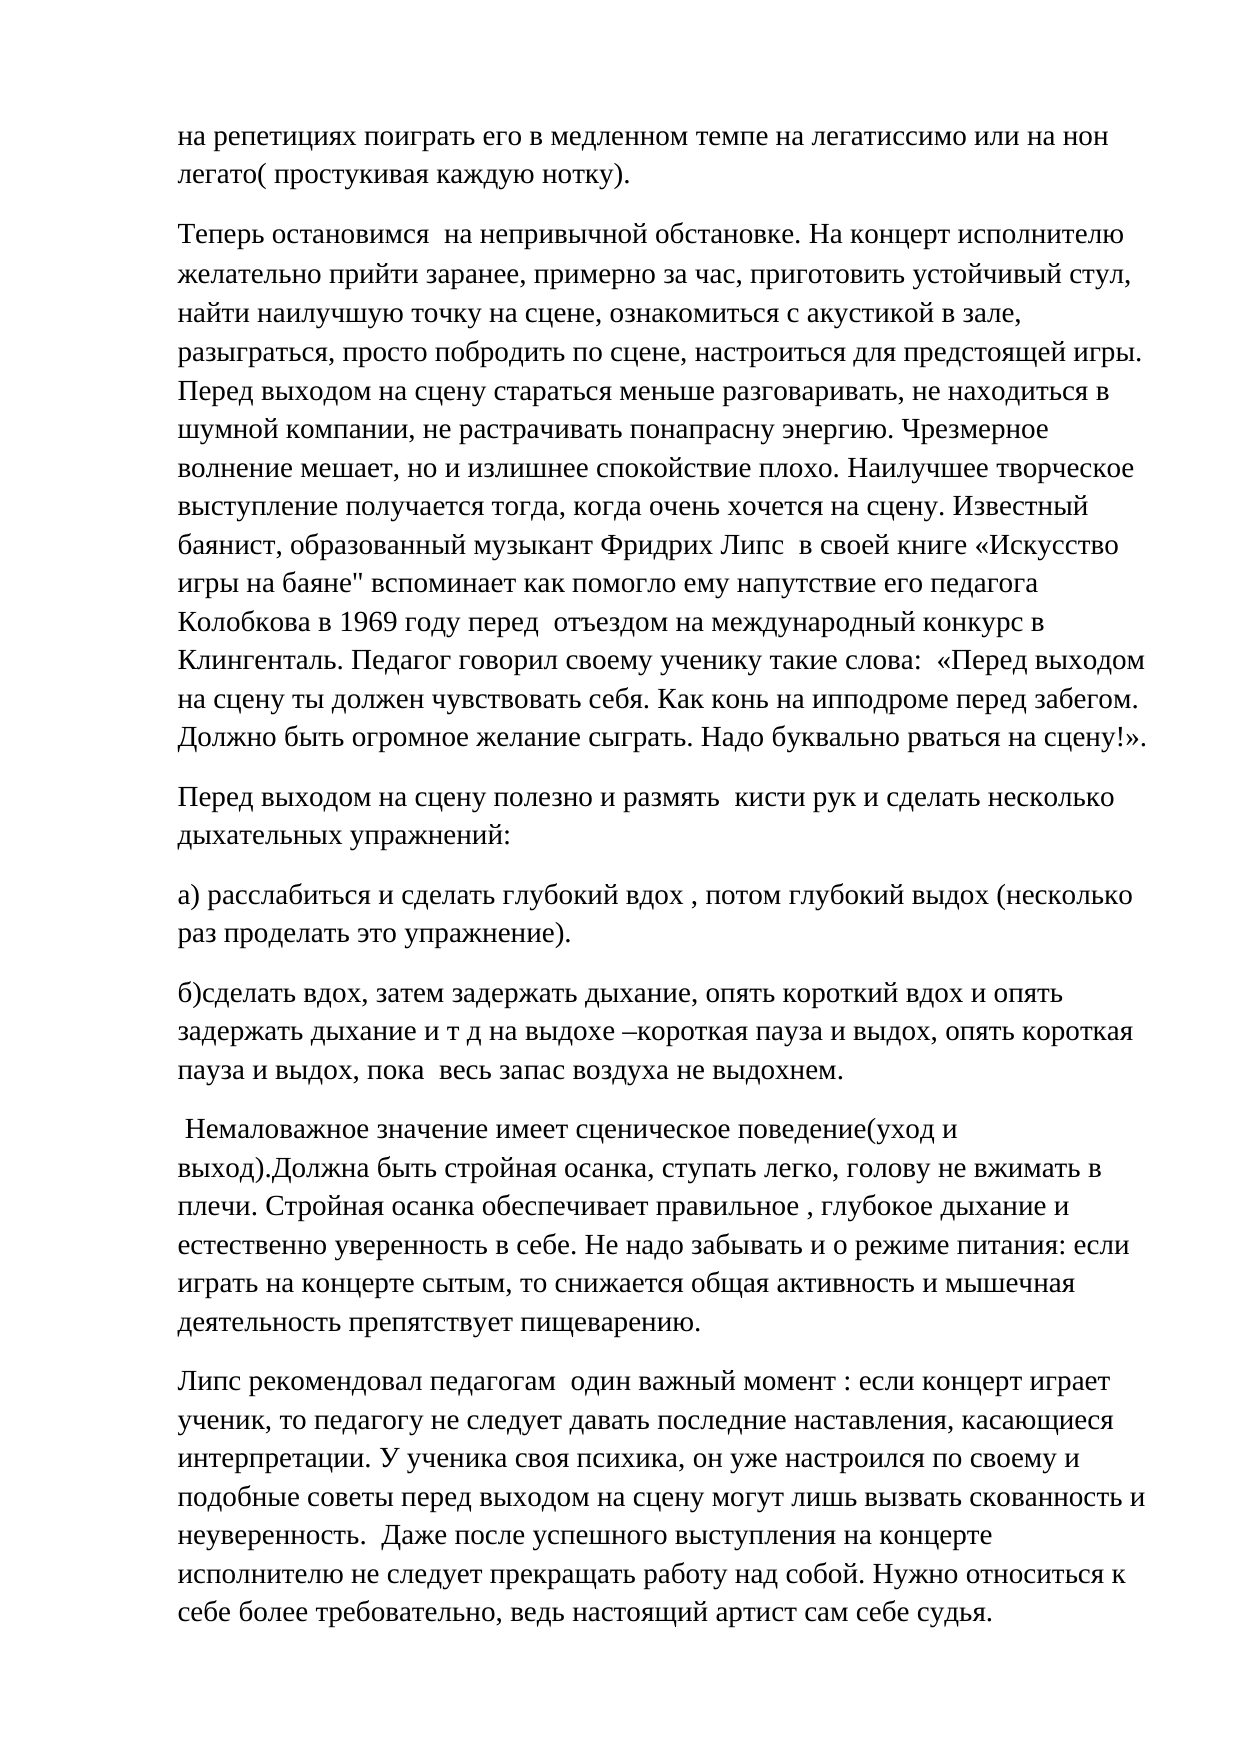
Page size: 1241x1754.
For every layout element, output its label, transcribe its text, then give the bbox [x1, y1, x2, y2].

text Липс рекомендовал педагогам один важный момент : если концерт играет ученик, то педагогу не следует давать последние наставления, касающиеся интерпретации. У ученика своя психика, он уже настроился по своему и подобные советы перед выходом на сцену могут лишь вызвать скованность и неуверенность. Даже после успешного выступления на концерте исполнителю не следует прекращать работу над собой. Нужно относиться к себе более требовательно, ведь настоящий артист сам себе судья. [177, 1363, 1152, 1628]
text б)сделать вдох, затем задержать дыхание, опять короткий вдох и опять задержать дыхание и т д на выдохе –короткая пауза и выдох, опять короткая пауза и выдох, пока весь запас воздуха не выдохнем. [177, 975, 1152, 1085]
text Немаловажное значение имеет сценическое поведение(уход и выход).Должна быть стройная осанка, ступать легко, голову не вжимать в плечи. Стройная осанка обеспечивает правильное , глубокое дыхание и естественно уверенность в себе. Не надо забывать и о режиме питания: если играть на концерте сытым, то снижается общая активность и мышечная деятельность препятствует пищеварению. [177, 1111, 1152, 1337]
text Перед выходом на сцену полезно и размять кисти рук и сделать несколько дыхательных упражнений: [177, 779, 1152, 851]
text Теперь остановимся на непривычной обстановке. На концерт исполнителю желательно прийти заранее, примерно за час, приготовить устойчивый стул, найти наилучшую точку на сцене, ознакомиться с акустикой в зале, разыграться, просто побродить по сцене, настроиться для предстоящей игры. Перед выходом на сцену стараться меньше разговаривать, не находиться в шумной компании, не растрачивать понапрасну энергию. Чрезмерное волнение мешает, но и излишнее спокойствие плохо. Наилучшее творческое выступление получается тогда, когда очень хочется на сцену. Известный баянист, образованный музыкант Фридрих Липс в своей книге «Искусство игры на баяне" вспоминает как помогло ему напутствие его педагога Колобкова в 1969 году перед отъездом на международный конкурс в Клингенталь. Педагог говорил своему ученику такие слова: «Перед выходом на сцену ты должен чувствовать себя. Как конь на ипподроме перед забегом. Должно быть огромное желание сыграть. Надо буквально рваться на сцену!». [177, 216, 1152, 753]
text а) расслабиться и сделать глубокий вдох , потом глубокий выдох (несколько раз проделать это упражнение). [177, 877, 1152, 949]
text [177, 118, 1152, 190]
